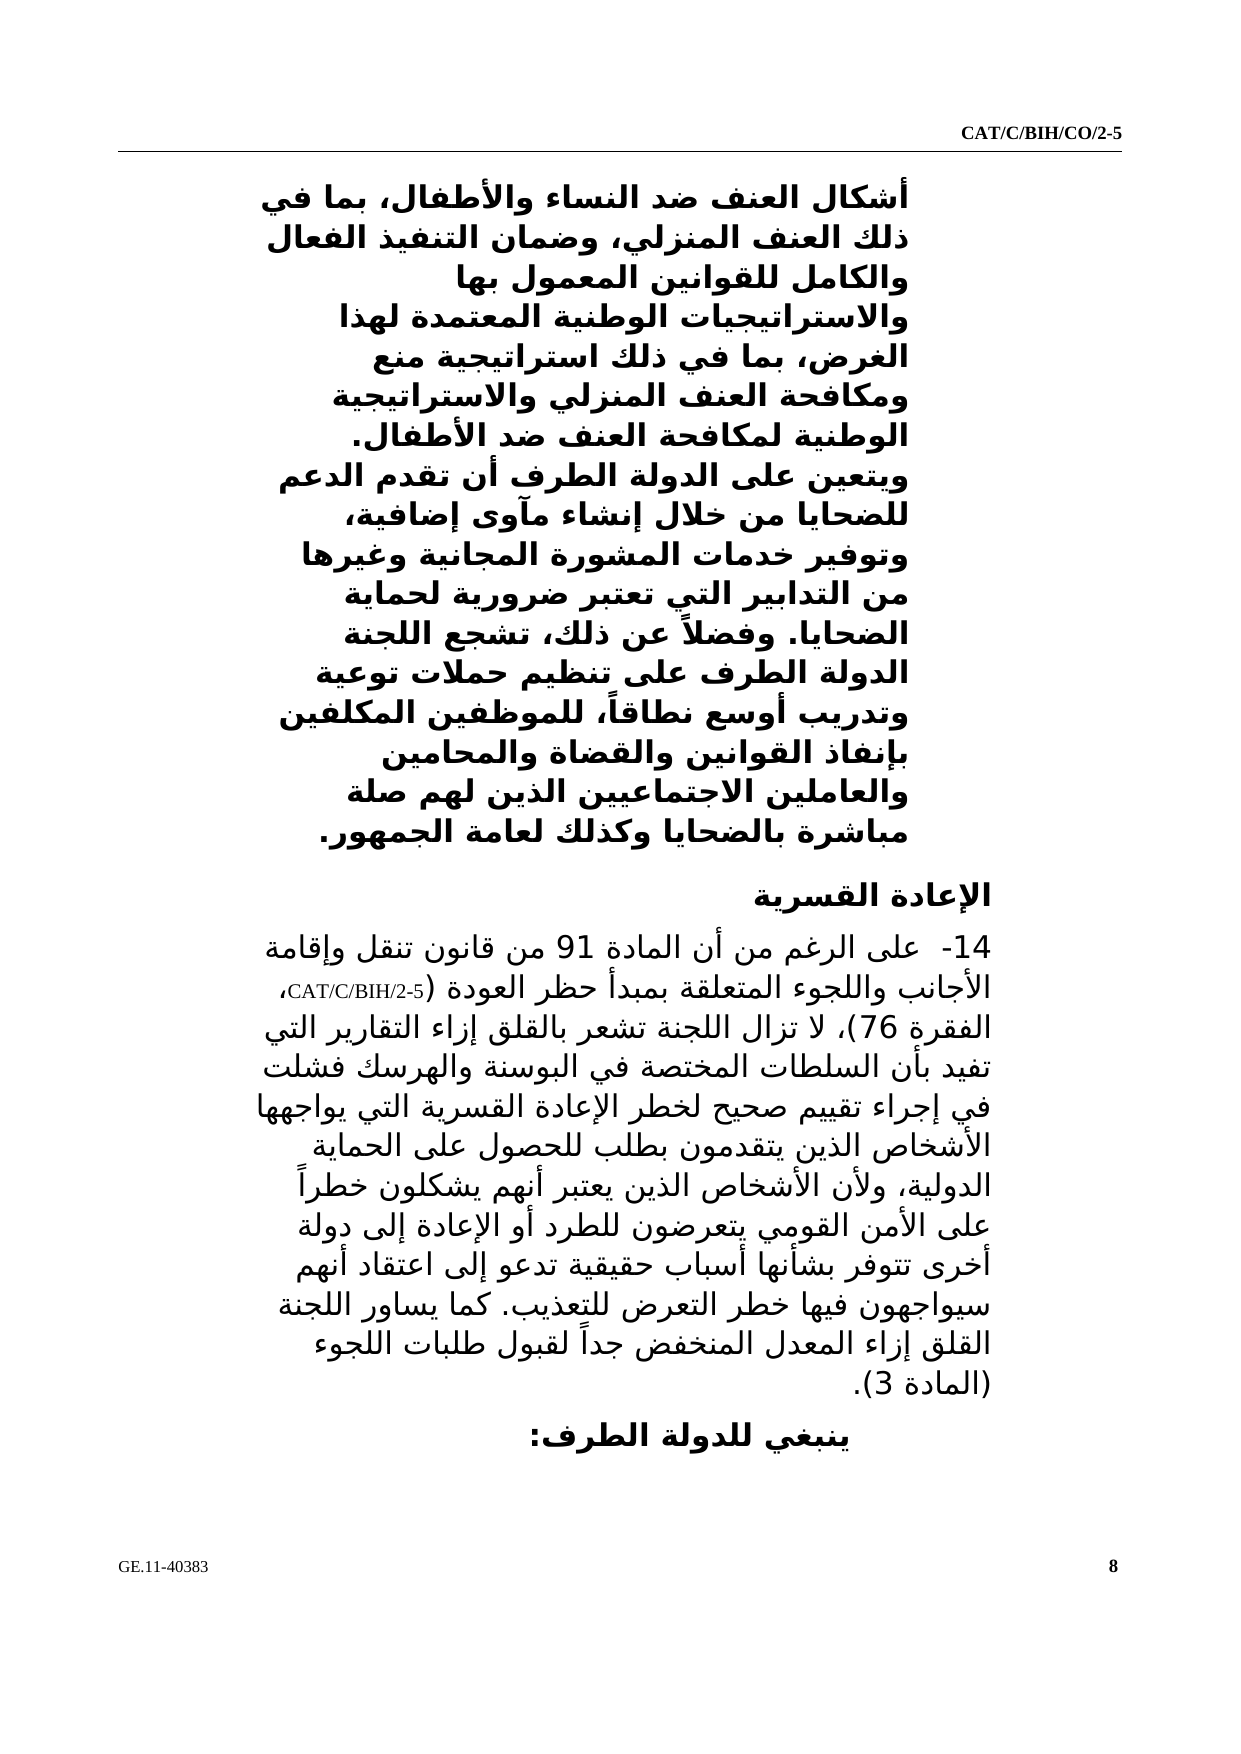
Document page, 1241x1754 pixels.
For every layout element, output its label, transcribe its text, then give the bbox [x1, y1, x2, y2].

text الإعادة القسرية [248, 875, 1122, 915]
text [248, 177, 909, 850]
text ينبغي للدولة الطرف: [248, 1415, 909, 1454]
text 14- على الرغم من أن المادة 91 من قانون تنقل وإقامة الأجانب واللجوء المتعلقة بمبدأ حظر العودة (CAT/C/BIH/2-5، الفقرة 76)، لا تزال اللجنة تشعر بالقلق إزاء التقارير التي تفيد بأن السلطات المختصة في البوسنة والهرسك فشلت في إجراء تقييم صحيح لخطر الإعادة القسرية التي يواجهها الأشخاص الذين يتقدمون بطلب للحصول على الحماية الدولية، ولأن الأشخاص الذين يعتبر أنهم يشكلون خطراً على الأمن القومي يتعرضون للطرد أو الإعادة إلى دولة أخرى تتوفر بشأنها أسباب حقيقية تدعو إلى اعتقاد أنهم سيواجهون فيها خطر التعرض للتعذيب. كما يساور اللجنة القلق إزاء المعدل المنخفض جداً لقبول طلبات اللجوء (المادة 3). [248, 927, 992, 1402]
